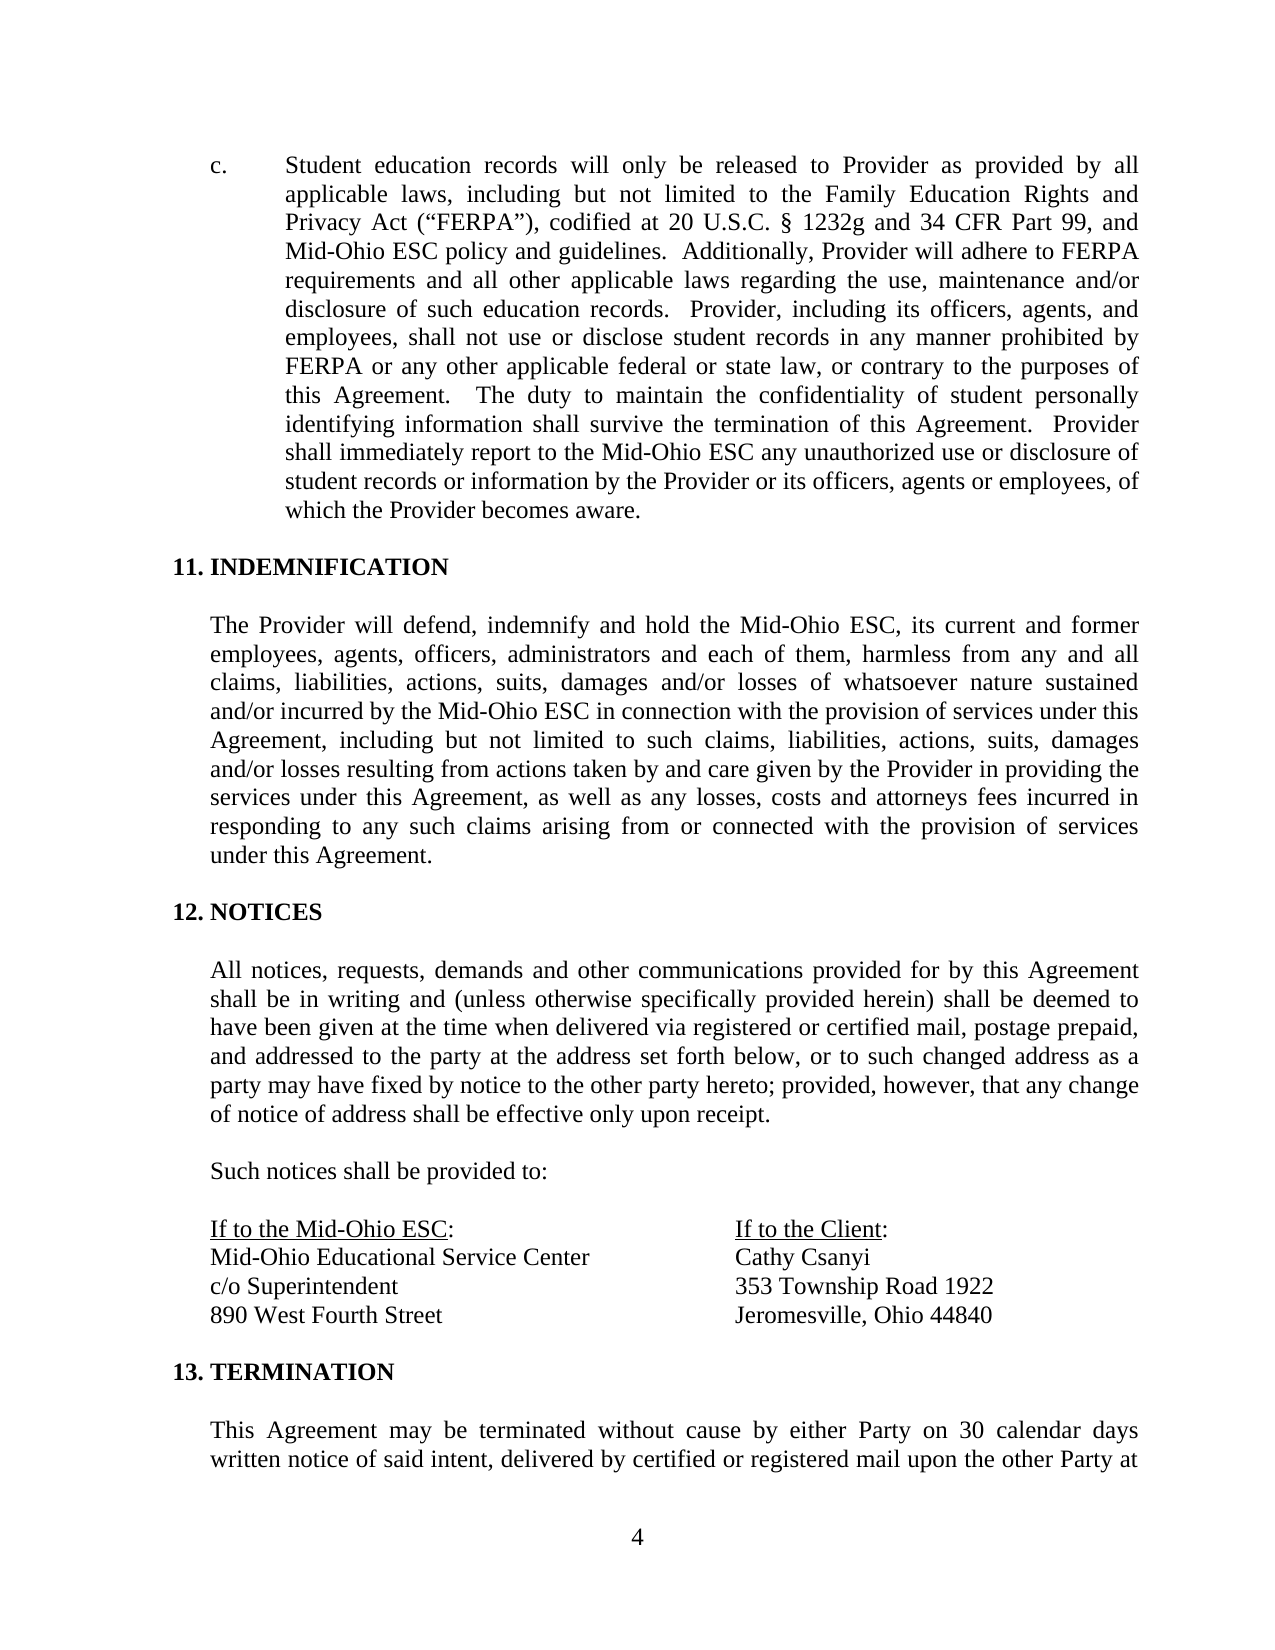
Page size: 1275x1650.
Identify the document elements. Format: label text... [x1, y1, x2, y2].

text If to the Mid-Ohio ESC: If to the Client: [135, 1214, 1140, 1242]
list INDEMNIFICATION [172, 552, 1140, 581]
text Mid-Ohio Educational Service Center Cathy Csanyi [135, 1242, 1140, 1271]
list TERMINATION [172, 1357, 1140, 1386]
text Such notices shall be provided to: [135, 1156, 1140, 1185]
text 890 West Fourth Street Jeromesville, Ohio 44840 [135, 1300, 1140, 1329]
list NOTICES [172, 897, 1140, 926]
text c/o Superintendent 353 Township Road 1922 [135, 1271, 1140, 1300]
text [210, 1415, 1140, 1472]
text All notices, requests, demands and other communications provided for by this Agreement shall be in writing and (unless otherwise specifically provided herein) shall be deemed to have been given at the time when delivered via registered or certified mail, postage prepaid, and addressed to the party at the address set forth below, or to such changed address as a party may have fixed by notice to the other party hereto; provided, however, that any change of notice of address shall be effective only upon receipt. [210, 955, 1140, 1127]
text The Provider will defend, indemnify and hold the Mid-Ohio ESC, its current and former employees, agents, officers, administrators and each of them, harmless from any and all claims, liabilities, actions, suits, damages and/or losses of whatsoever nature sustained and/or incurred by the Mid-Ohio ESC in connection with the provision of services under this Agreement, including but not limited to such claims, liabilities, actions, suits, damages and/or losses resulting from actions taken by and care given by the Provider in providing the services under this Agreement, as well as any losses, costs and attorneys fees incurred in responding to any such claims arising from or connected with the provision of services under this Agreement. [210, 610, 1140, 869]
text c. Student education records will only be released to Provider as provided by all applicable laws, including but not limited to the Family Education Rights and Privacy Act (“FERPA”), codified at 20 U.S.C. § 1232g and 34 CFR Part 99, and Mid-Ohio ESC policy and guidelines. Additionally, Provider will adhere to FERPA requirements and all other applicable laws regarding the use, maintenance and/or disclosure of such education records. Provider, including its officers, agents, and employees, shall not use or disclose student records in any manner prohibited by FERPA or any other applicable federal or state law, or contrary to the purposes of this Agreement. The duty to maintain the confidentiality of student personally identifying information shall survive the termination of this Agreement. Provider shall immediately report to the Mid-Ohio ESC any unauthorized use or disclosure of student records or information by the Provider or its officers, agents or employees, of which the Provider becomes aware. [210, 150, 1140, 524]
